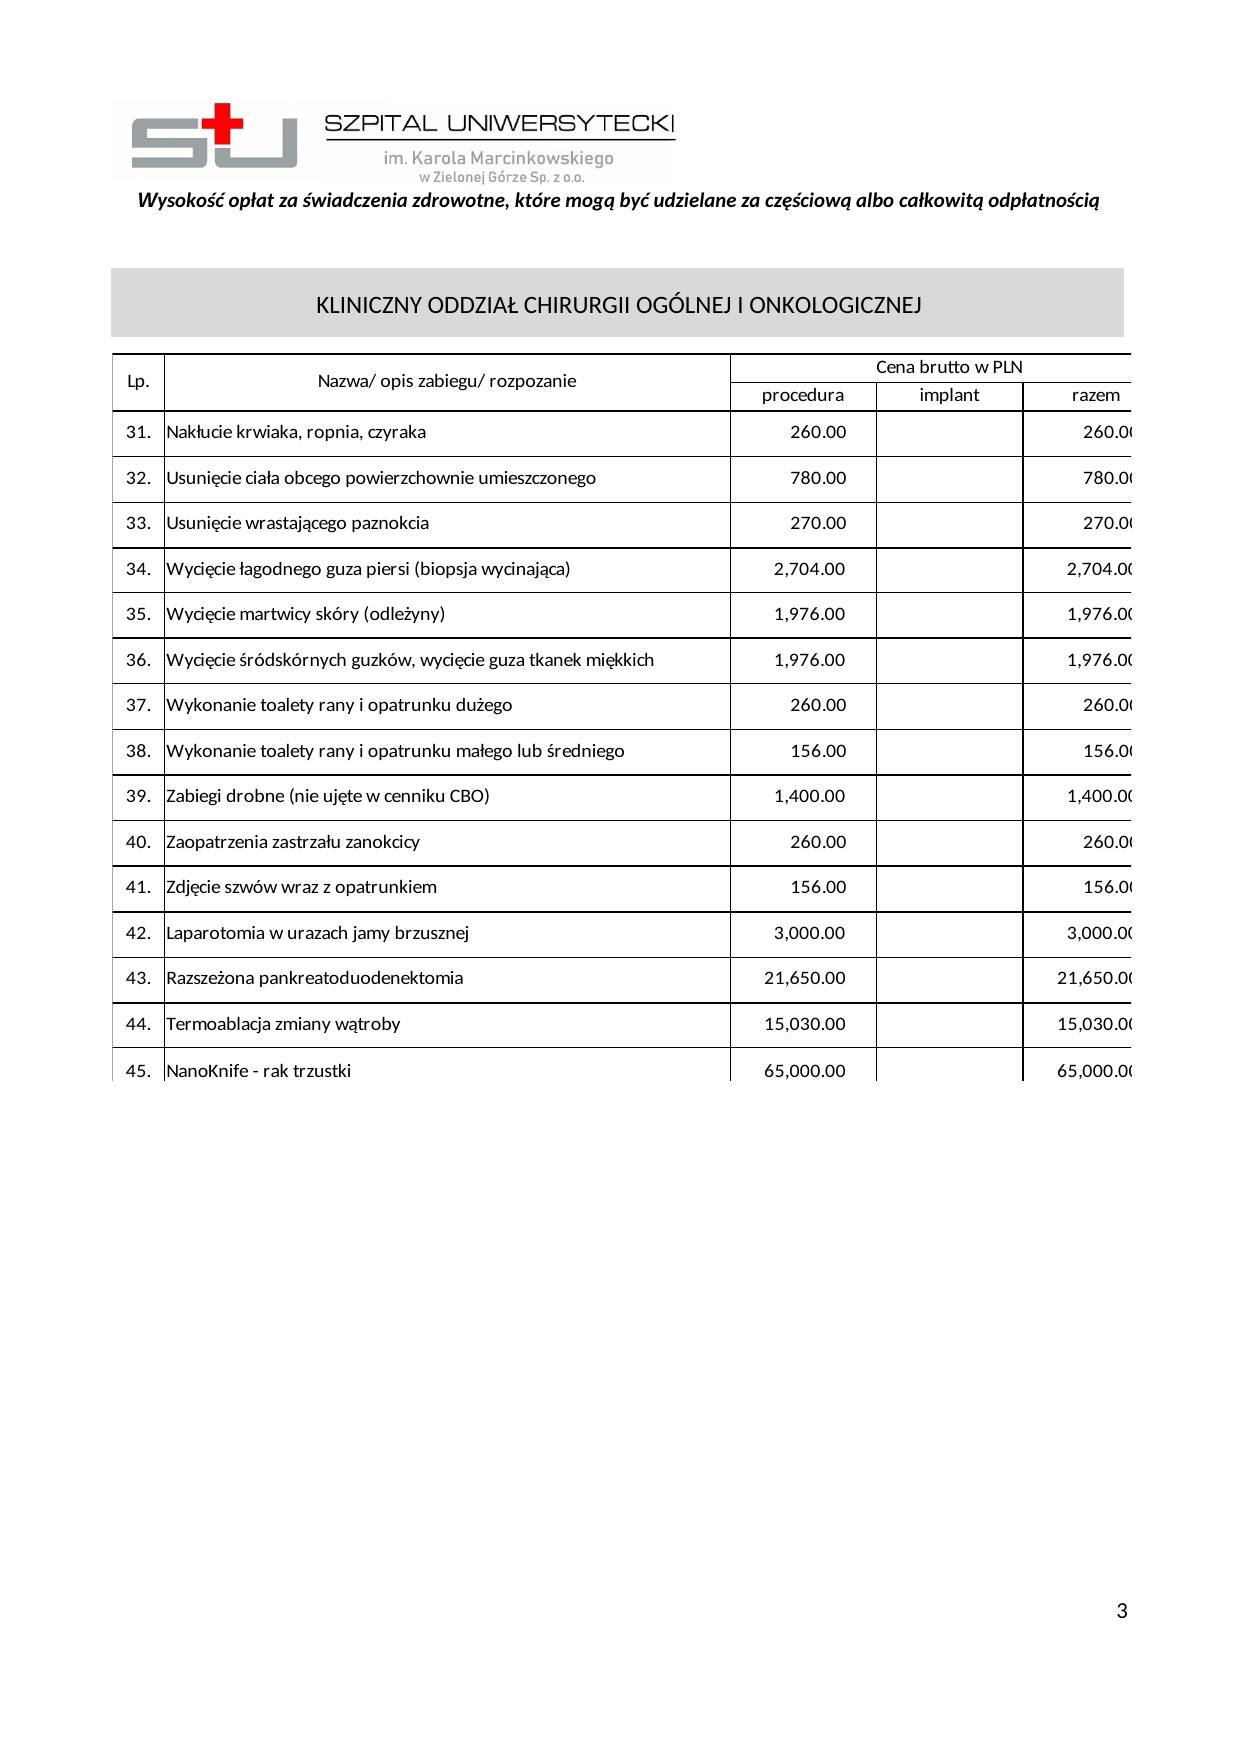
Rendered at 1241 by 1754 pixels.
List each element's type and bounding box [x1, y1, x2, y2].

picture [112, 99, 697, 187]
